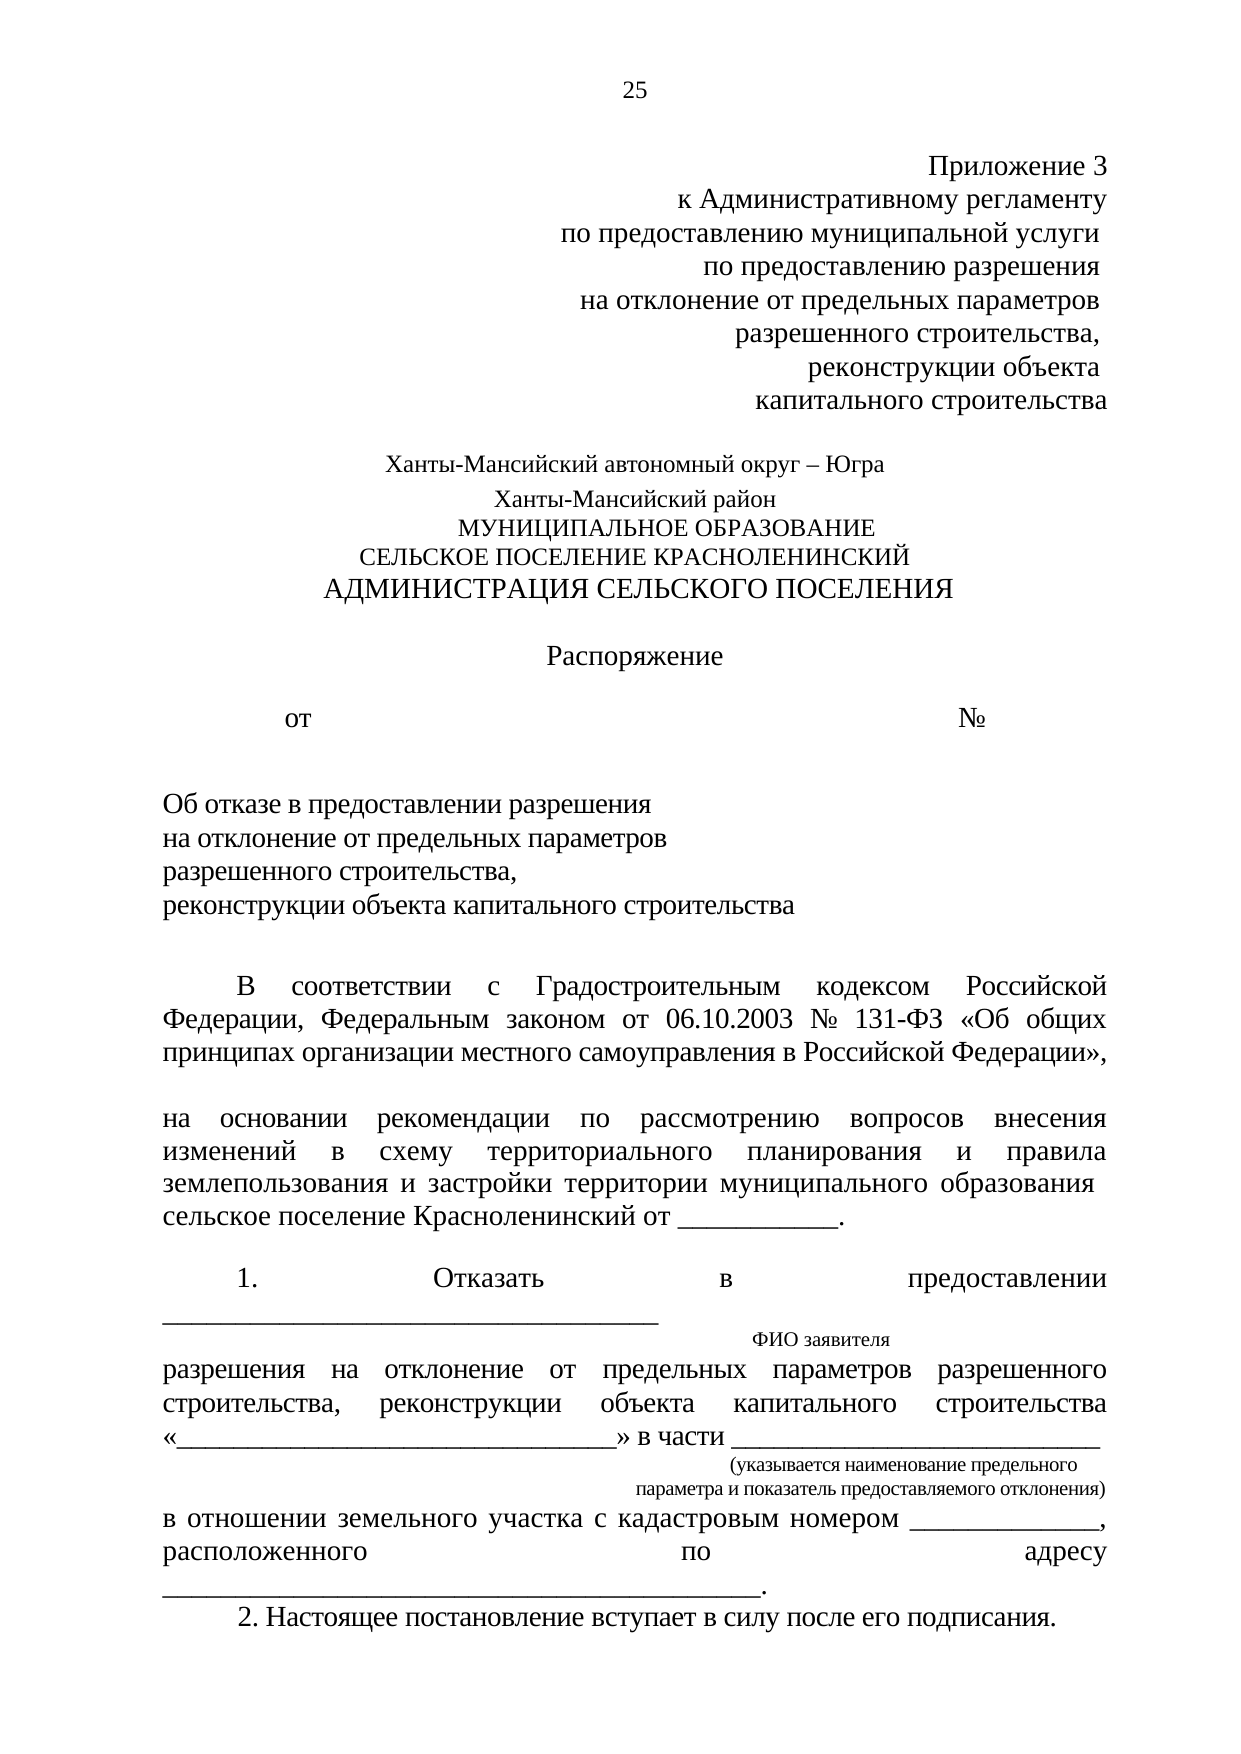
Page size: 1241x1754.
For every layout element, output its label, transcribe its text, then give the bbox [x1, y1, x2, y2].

text АДМИНИСТРАЦИЯ СЕЛЬСКОГО ПОСЕЛЕНИЯ [162, 571, 1107, 604]
text В соответствии с Градостроительным кодексом Российской Федерации, Федеральным законом от 06.10.2003 № 131-ФЗ «Об общих принципах организации местного самоуправления в Российской Федерации», на основании рекомендации по рассмотрению вопросов внесения изменений в схему территориального планирования и правила землепользования и застройки территории муниципального образования сельское поселение Красноленинский от ___________. [162, 969, 1107, 1232]
text Ханты-Мансийский район [162, 484, 1107, 513]
text (указывается наименование предельного параметра и показатель предоставляемого отклонения) [177, 1452, 1107, 1500]
text в отношении земельного участка с кадастровым номером _____________, расположенного по адресу _________________________________________. [162, 1500, 1107, 1601]
text СЕЛЬСКОЕ ПОСЕЛЕНИЕ КРАСНОЛЕНИНСКИЙ [162, 542, 1107, 571]
text Приложение 3 [162, 148, 1107, 181]
text от № [162, 700, 1107, 734]
text ФИО заявителя [162, 1327, 1107, 1351]
text Ханты-Мансийский автономный округ – Югра [162, 449, 1107, 478]
text 1. Отказать в предоставлении __________________________________ [162, 1260, 1107, 1327]
text Об отказе в предоставлении разрешения [162, 786, 1107, 820]
text разрешения на отклонение от предельных параметров разрешенного строительства, реконструкции объекта капитального строительства «_______________________________» в части __________________________ [162, 1351, 1107, 1452]
text реконструкции объекта капитального строительства [162, 887, 1107, 921]
text разрешенного строительства, [162, 853, 1107, 887]
text на отклонение от предельных параметров [162, 820, 1107, 853]
text Распоряжение [162, 638, 1107, 671]
text по предоставлению муниципальной услуги по предоставлению разрешения на отклонение от предельных параметров разрешенного строительства, реконструкции объекта капитального строительства [162, 215, 1107, 416]
text 2. Настоящее постановление вступает в силу после его подписания. [162, 1601, 1113, 1633]
text к Административному регламенту [162, 181, 1107, 215]
text МУНИЦИПАЛЬНОЕ ОБРАЗОВАНИЕ [162, 513, 1107, 542]
